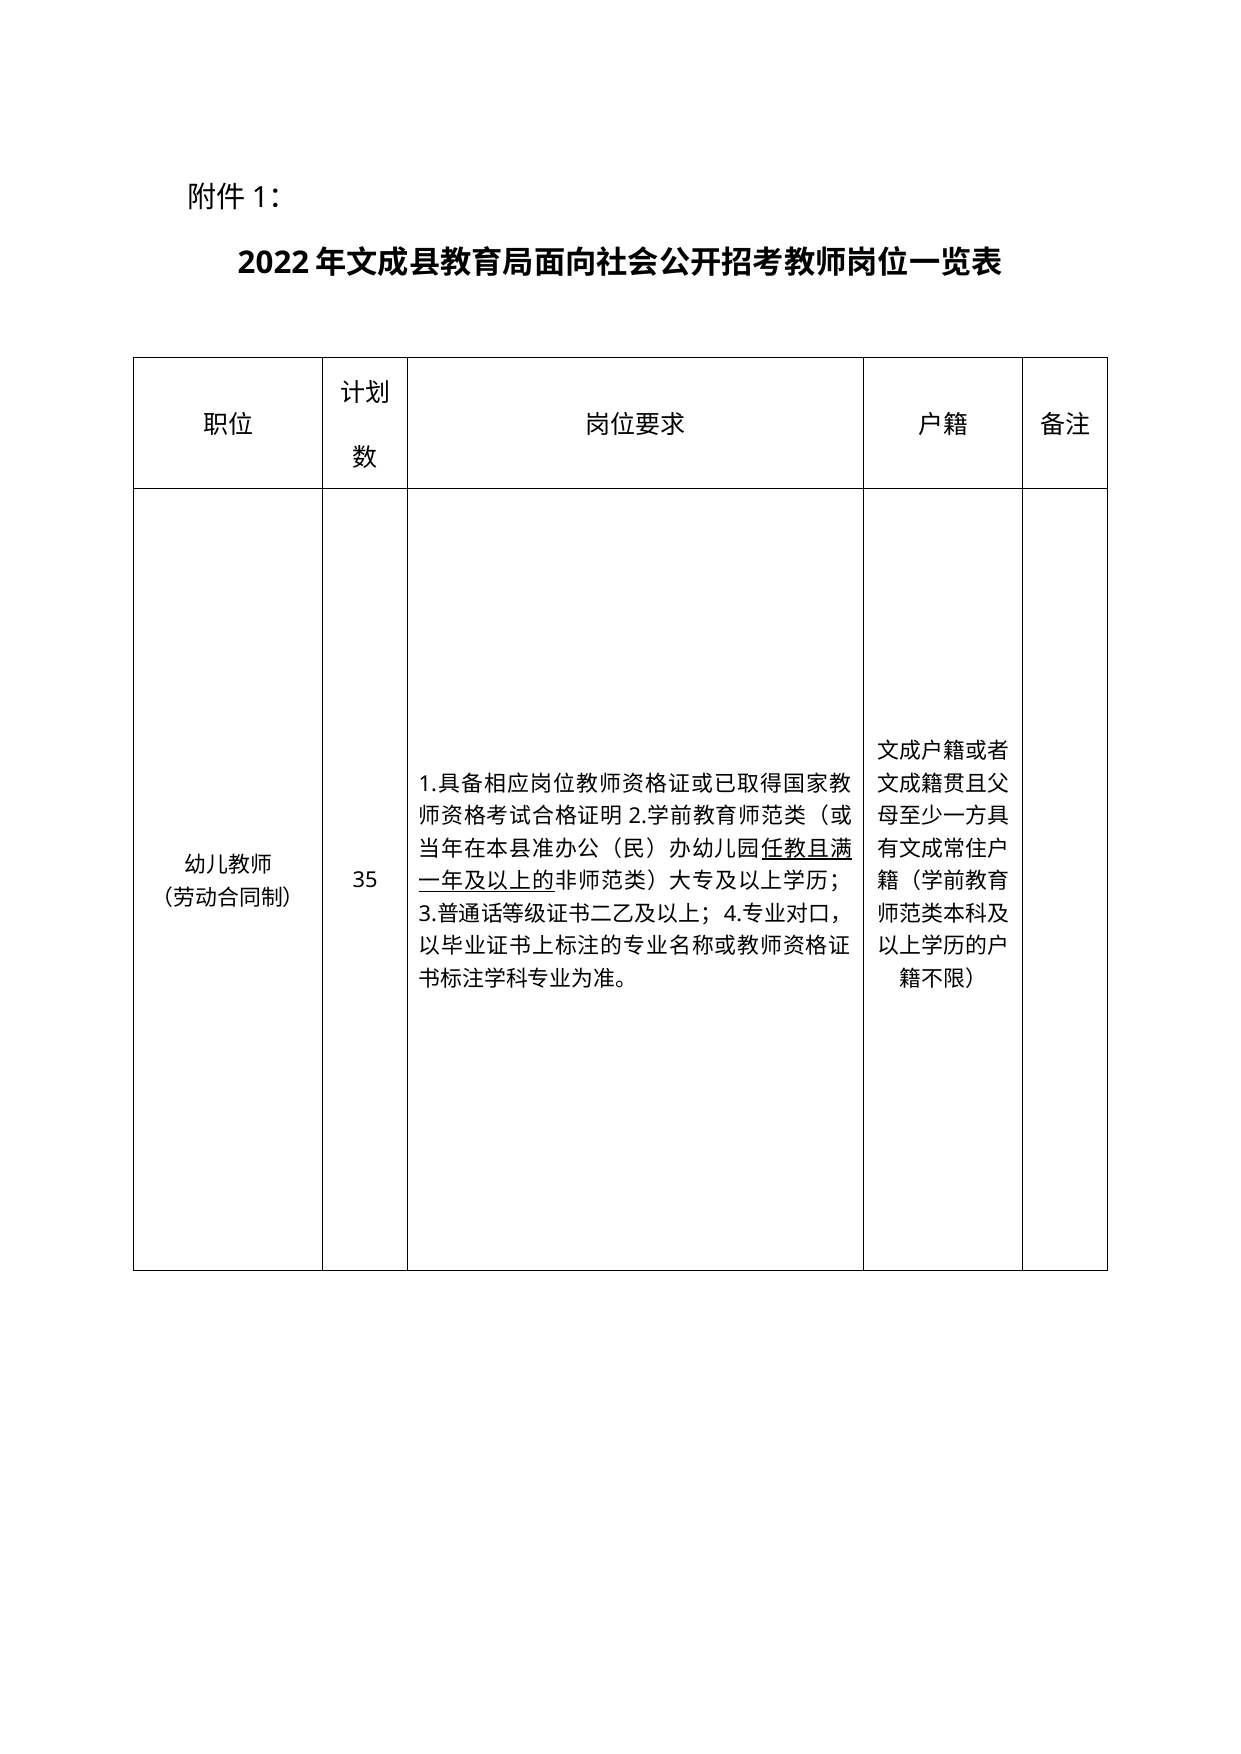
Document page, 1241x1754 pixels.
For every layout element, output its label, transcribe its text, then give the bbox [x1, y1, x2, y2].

table_cell 幼儿教师 （劳动合同制） [134, 489, 322, 1269]
text 2022年文成县教育局面向社会公开招考教师岗位一览表 [187, 227, 1053, 292]
table_cell 1.具备相应岗位教师资格证或已取得国家教师资格考试合格证明2.学前教育师范类（或当年在本县准办公（民）办幼儿园任教且满一年及以上的非师范类）大专及以上学历；3.普通话等级证书二乙及以上；4.专业对口，以毕业证书上标注的专业名称或教师资格证书标注学科专业为准。 [408, 489, 863, 1269]
table_cell 文成户籍或者文成籍贯且父母至少一方具有文成常住户籍（学前教育师范类本科及以上学历的户籍不限） [864, 489, 1022, 1269]
text 附件1： [187, 162, 1053, 227]
table_header 岗位要求 [408, 358, 863, 488]
table_header 计划数 [323, 358, 407, 488]
table_header 备注 [1023, 358, 1107, 488]
table_cell 35 [323, 489, 407, 1269]
table_header 职位 [134, 358, 322, 488]
table_header 户籍 [864, 358, 1022, 488]
table_cell [1023, 489, 1107, 1269]
